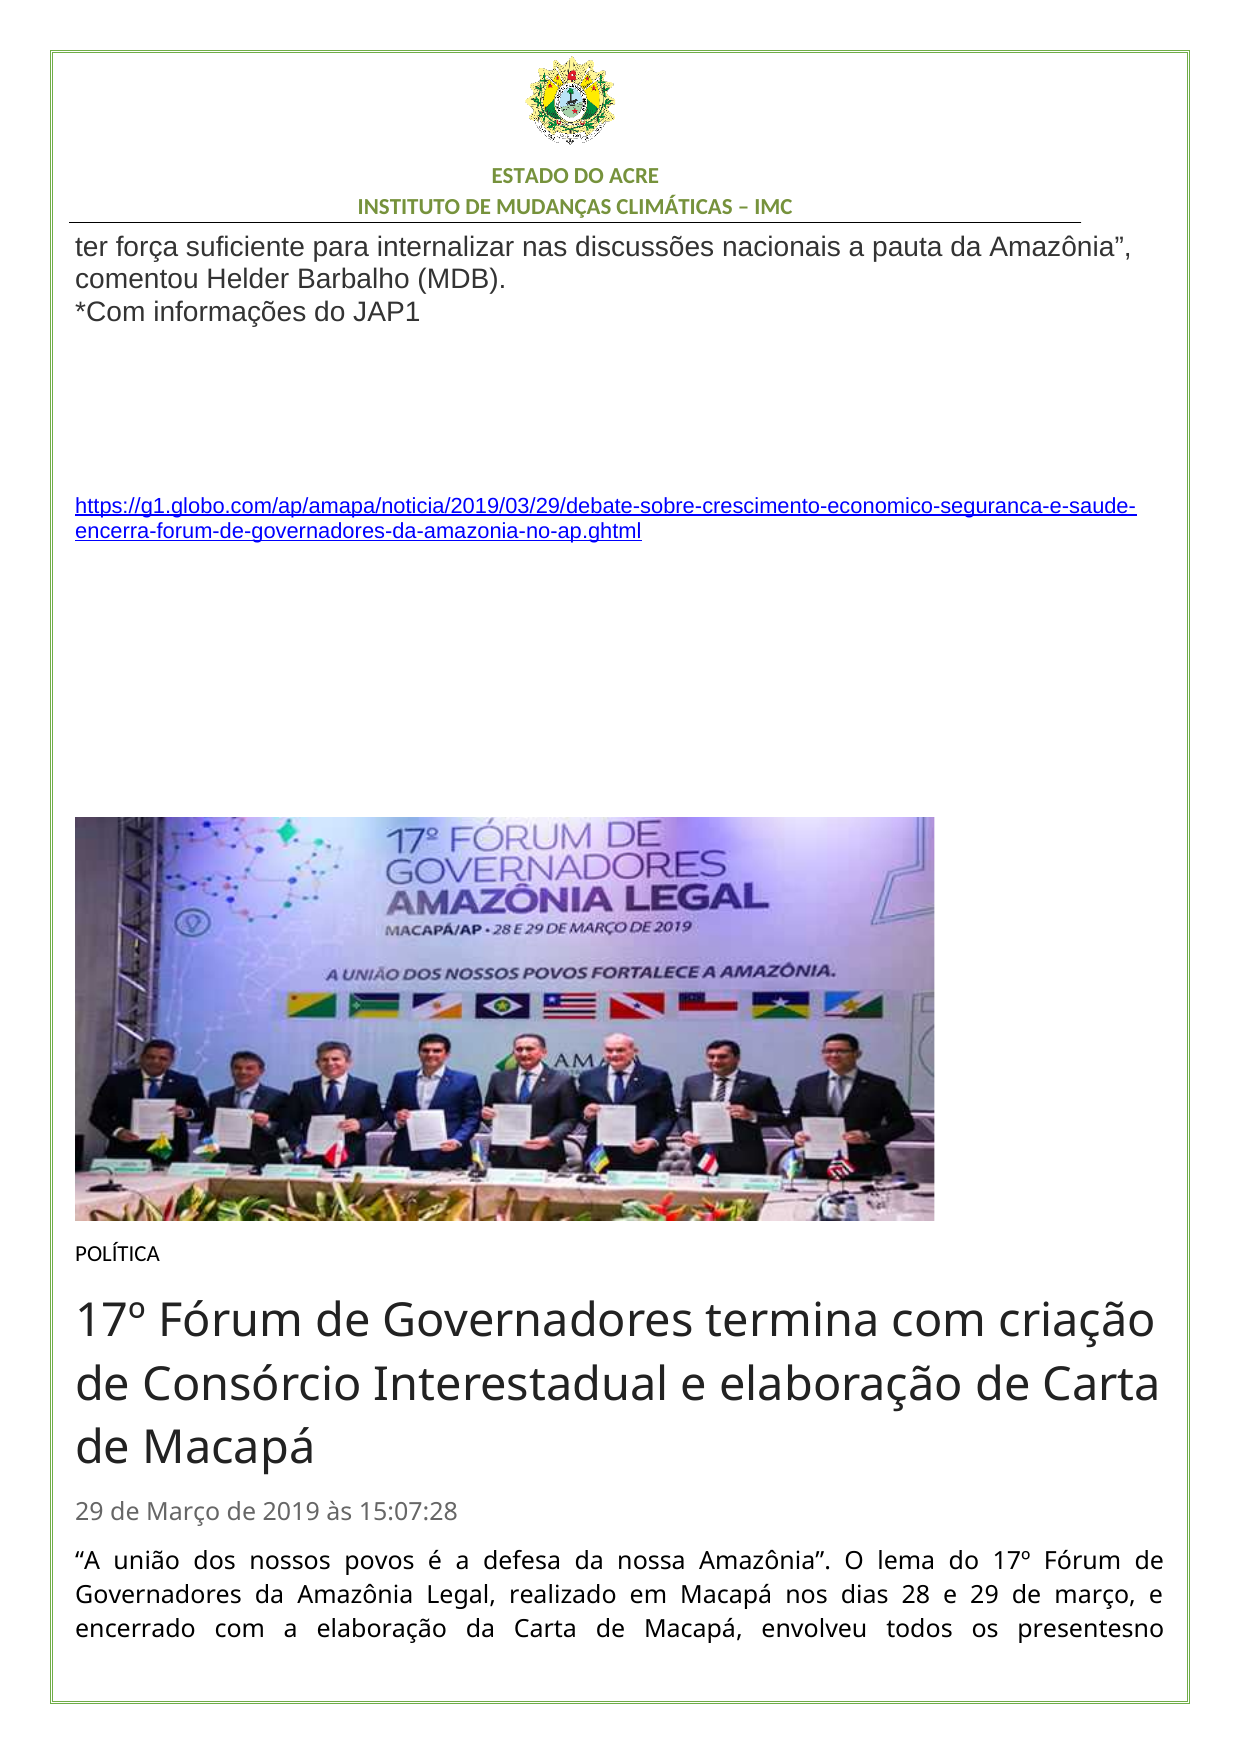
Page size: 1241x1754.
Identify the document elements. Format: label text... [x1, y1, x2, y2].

picture [75, 817, 935, 1221]
text *Com informações do JAP1 [75, 294, 1165, 327]
text 29 de Março de 2019 às 15:07:28 [75, 1493, 1165, 1527]
subtitle 17º Fórum de Governadores termina com criação de Consórcio Interestadual e elaboração de Carta de Macapá [75, 1286, 1165, 1478]
text POLÍTICA [75, 1239, 1165, 1267]
picture [525, 56, 616, 145]
text https://g1.globo.com/ap/amapa/noticia/2019/03/29/debate-sobre-crescimento-economico-seguranca-e-saude-encerra-forum-de-governadores-da-amazonia-no-ap.ghtml [75, 493, 1165, 543]
